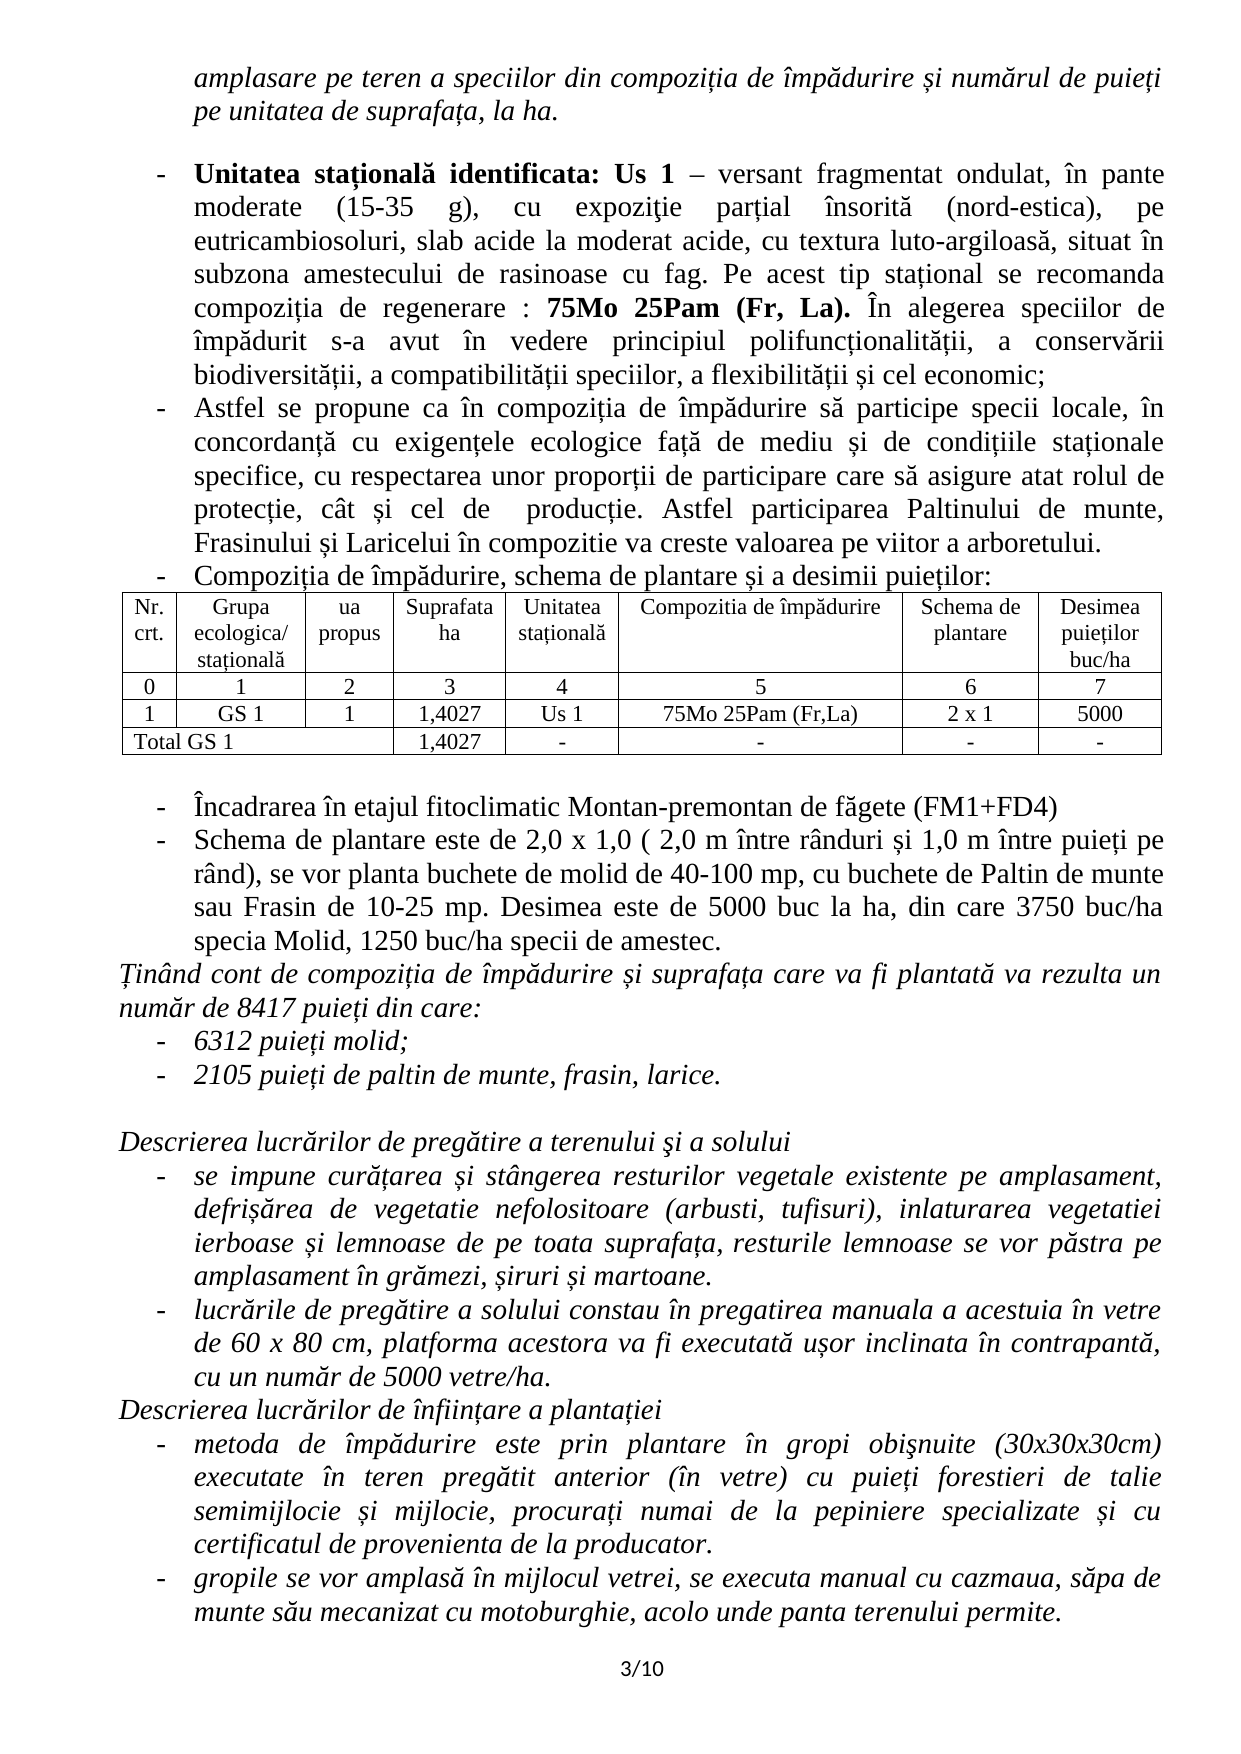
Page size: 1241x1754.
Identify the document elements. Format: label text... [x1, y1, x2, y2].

table_header Suprafata ha [394, 593, 505, 672]
table_cell 4 [506, 673, 618, 699]
list Compoziția de împădurire, schema de plantare și a desimii puieților: [156, 558, 1165, 592]
table_cell 1 [306, 700, 393, 727]
table_header Schema de plantare [903, 593, 1038, 672]
table_cell 3 [394, 673, 505, 699]
table_cell 1 [123, 700, 176, 727]
table_header ua propus [306, 593, 393, 672]
list Încadrarea în etajul fitoclimatic Montan-premontan de făgete (FM1+FD4) [156, 789, 1165, 822]
list 6312 puieți molid; [156, 1023, 1165, 1057]
table_cell Us 1 [506, 700, 618, 727]
text Descrierea lucrărilor de înființare a plantației [118, 1392, 1165, 1426]
table_cell 2 x 1 [903, 700, 1038, 727]
list Schema de plantare este de 2,0 x 1,0 ( 2,0 m între rânduri și 1,0 m între puieți pe rând), se vor planta buchete de molid de 40-100 mp, cu buchete de Paltin de munte sau Frasin de 10-25 mp. Desimea este de 5000 buc la ha, din care 3750 buc/ha specia Molid, 1250 buc/ha specii de amestec. [156, 822, 1165, 956]
text Descrierea lucrărilor de pregătire a terenului şi a solului [118, 1124, 1165, 1158]
table_cell 0 [123, 673, 176, 699]
list metoda de împădurire este prin plantare în gropi obişnuite (30x30x30cm) executate în teren pregătit anterior (în vetre) cu puieți forestieri de talie semimijlocie și mijlocie, procurați numai de la pepiniere specializate și cu certificatul de provenienta de la producator. [156, 1426, 1165, 1560]
table_header Desimea puieților buc/ha [1039, 593, 1161, 672]
list 2105 puieți de paltin de munte, frasin, larice. [156, 1057, 1165, 1091]
table_cell 1,4027 [394, 700, 505, 727]
table_header Compozitia de împădurire [619, 593, 902, 672]
table_cell 1,4027 [394, 728, 505, 754]
list Unitatea stațională identificata: Us 1 – versant fragmentat ondulat, în pante moderate (15-35 g), cu expoziţie parțial însorită (nord-estica), pe eutricambiosoluri, slab acide la moderat acide, cu textura luto-argiloasă, situat în subzona amestecului de rasinoase cu fag. Pe acest tip stațional se recomanda compoziția de regenerare : 75Mo 25Pam (Fr, La). În alegerea speciilor de împădurit s-a avut în vedere principiul polifuncționalității, a conservării biodiversității, a compatibilității speciilor, a flexibilității și cel economic; [156, 156, 1165, 391]
list se impune curățarea și stângerea resturilor vegetale existente pe amplasament, defrișărea de vegetatie nefolositoare (arbusti, tufisuri), inlaturarea vegetatiei ierboase și lemnoase de pe toata suprafața, resturile lemnoase se vor păstra pe amplasament în grămezi, șiruri și martoane. [156, 1158, 1165, 1292]
table_cell 6 [903, 673, 1038, 699]
table_cell Total GS 1 [123, 728, 393, 754]
table_header Unitatea stațională [506, 593, 618, 672]
table_header Grupa ecologica/ stațională [177, 593, 305, 672]
list Astfel se propune ca în compoziția de împădurire să participe specii locale, în concordanță cu exigențele ecologice față de mediu și de condițiile staționale specifice, cu respectarea unor proporții de participare care să asigure atat rolul de protecție, cât și cel de producție. Astfel participarea Paltinului de munte, Frasinului și Laricelui în compozitie va creste valoarea pe viitor a arboretului. [156, 391, 1165, 558]
table_cell 2 [306, 673, 393, 699]
table_cell - [903, 728, 1038, 754]
table_cell 1 [177, 673, 305, 699]
table_cell GS 1 [177, 700, 305, 727]
list lucrările de pregătire a solului constau în pregatirea manuala a acestuia în vetre de 60 x 80 cm, platforma acestora va fi executată ușor inclinata în contrapantă, cu un număr de 5000 vetre/ha. [156, 1292, 1165, 1392]
table_cell - [619, 728, 902, 754]
table_cell 7 [1039, 673, 1161, 699]
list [156, 60, 1165, 127]
table_cell - [506, 728, 618, 754]
table_cell 5000 [1039, 700, 1161, 727]
table_cell 75Mo 25Pam (Fr,La) [619, 700, 902, 727]
table_cell - [1039, 728, 1161, 754]
table_header Nr. crt. [123, 593, 176, 672]
text Ținând cont de compoziția de împădurire și suprafața care va fi plantată va rezulta un număr de 8417 puieți din care: [118, 956, 1165, 1023]
list gropile se vor amplasă în mijlocul vetrei, se executa manual cu cazmaua, săpa de munte său mecanizat cu motoburghie, acolo unde panta terenului permite. [156, 1560, 1165, 1627]
table_cell 5 [619, 673, 902, 699]
